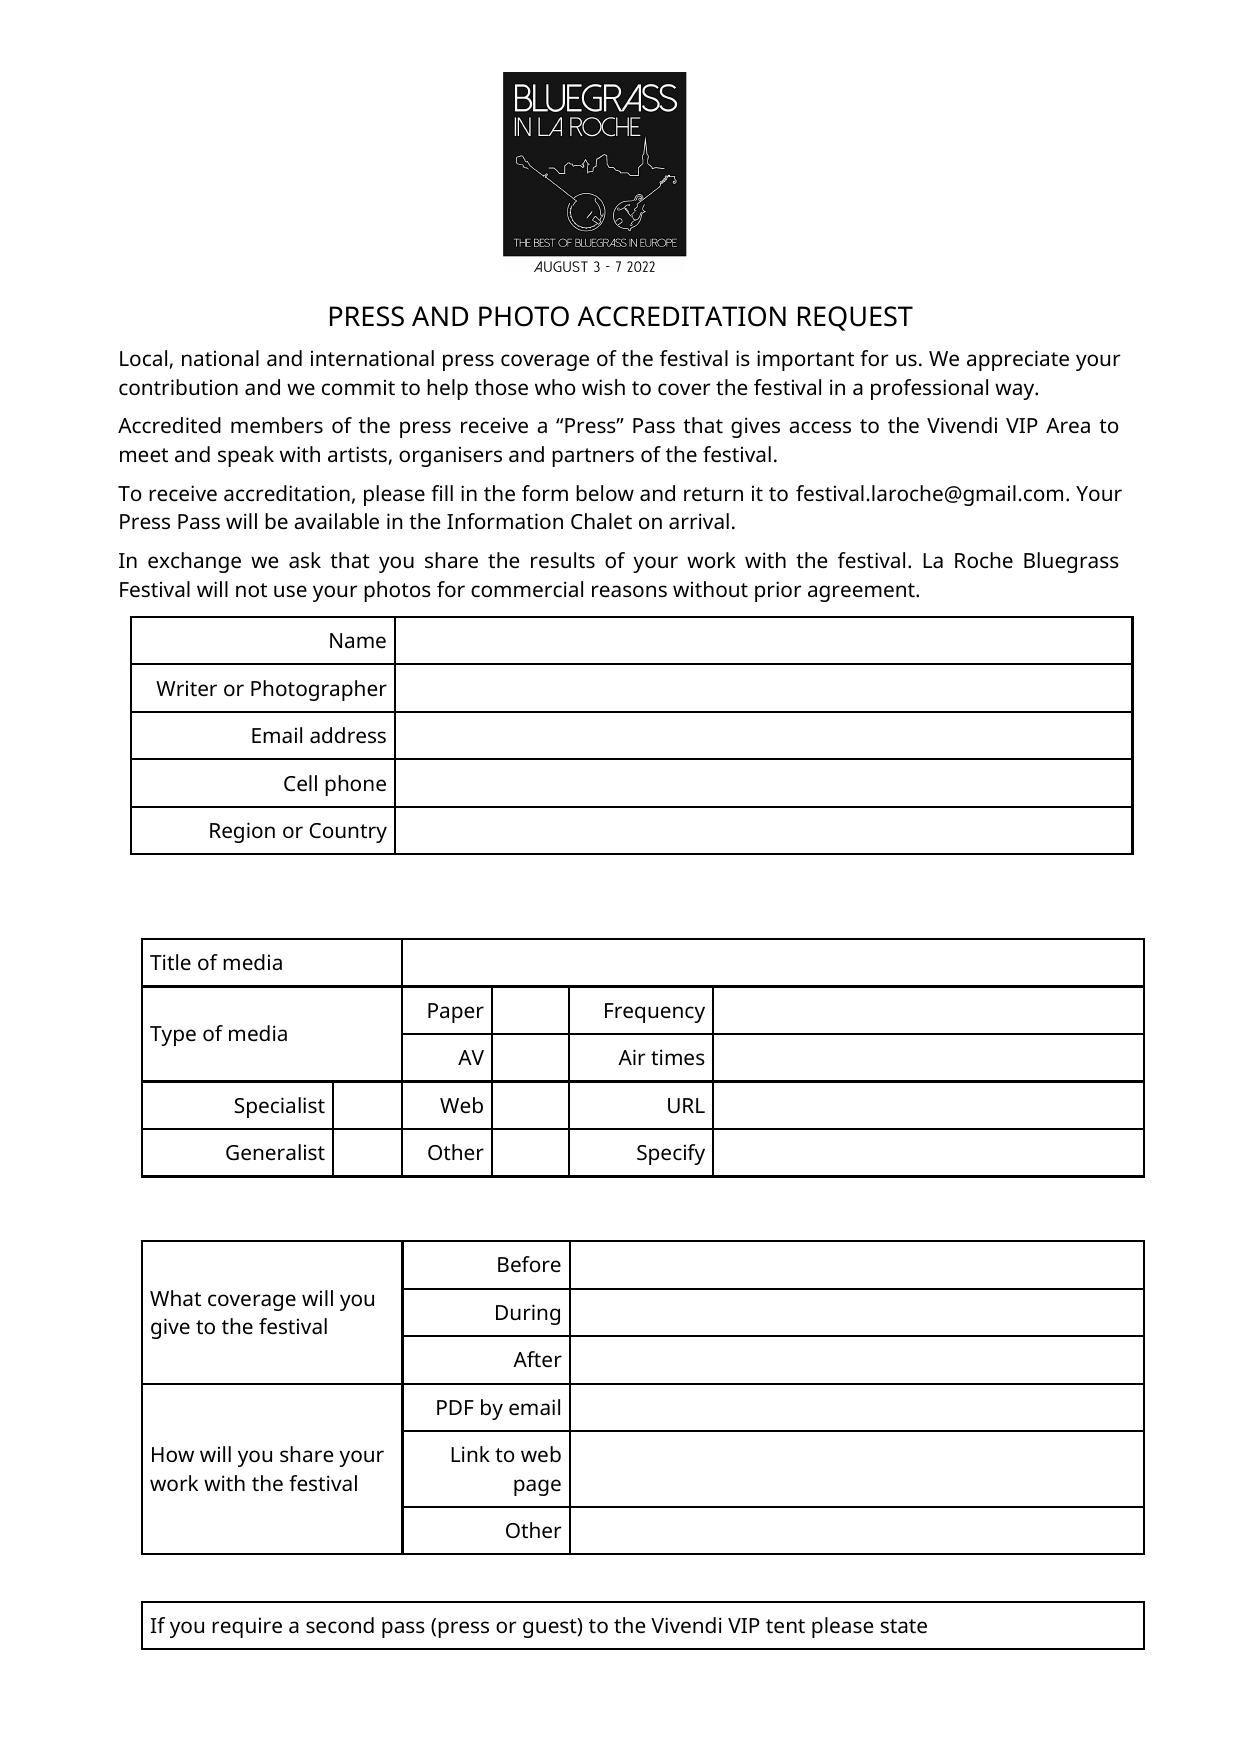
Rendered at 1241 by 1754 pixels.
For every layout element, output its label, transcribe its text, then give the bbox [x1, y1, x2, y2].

text Local, national and international press coverage of the festival is important for us. We appreciate your contribution and we commit to help those who wish to cover the festival in a professional way. [118, 344, 1122, 401]
table_cell How will you share your work with the festival [143, 1385, 401, 1553]
table_cell After [404, 1337, 569, 1382]
table_cell [714, 1035, 1143, 1080]
table_cell [396, 665, 1131, 711]
table_cell Specify [570, 1130, 712, 1175]
text In exchange we ask that you share the results of your work with the festival. La Roche Bluegrass Festival will not use your photos for commercial reasons without prior agreement. [118, 546, 1122, 603]
table_cell During [404, 1290, 569, 1335]
table_cell Writer or Photographer [132, 665, 394, 711]
table_cell [571, 1290, 1143, 1335]
table_cell [571, 1508, 1143, 1553]
table_cell [334, 1083, 401, 1128]
table_cell [334, 1130, 401, 1175]
table_cell Region or Country [132, 808, 394, 853]
table_cell URL [570, 1083, 712, 1128]
table_cell Frequency [570, 988, 712, 1033]
table_cell [493, 1083, 568, 1128]
table_cell [571, 1385, 1143, 1430]
table_cell [396, 760, 1131, 806]
text PRESS AND PHOTO ACCREDITATION REQUEST [118, 88, 1122, 334]
text Accredited members of the press receive a “Press” Pass that gives access to the Vivendi VIP Area to meet and speak with artists, organisers and partners of the festival. [118, 412, 1122, 468]
table_cell [714, 1130, 1143, 1175]
table_header What coverage will you give to the festival [143, 1242, 401, 1382]
text To receive accreditation, please fill in the form below and return it to festival.laroche@gmail.com. Your Press Pass will be available in the Information Chalet on arrival. [118, 479, 1122, 536]
table_cell [493, 988, 568, 1033]
table_header Before [404, 1242, 569, 1287]
table_cell Email address [132, 713, 394, 758]
table_cell [571, 1337, 1143, 1382]
table_cell [571, 1432, 1143, 1506]
table_cell [396, 713, 1131, 758]
table_cell Generalist [143, 1130, 332, 1175]
table_cell Paper [403, 988, 491, 1033]
table_cell [493, 1130, 568, 1175]
table_cell Other [403, 1130, 491, 1175]
table_cell [714, 988, 1143, 1033]
table_cell Other [404, 1508, 569, 1553]
table_cell Air times [570, 1035, 712, 1080]
table_header [403, 940, 1143, 985]
table_cell Link to web page [404, 1432, 569, 1506]
table_cell Web [403, 1083, 491, 1128]
table_cell [714, 1083, 1143, 1128]
table_cell Specialist [143, 1083, 332, 1128]
table_cell [493, 1035, 568, 1080]
table_header [571, 1242, 1143, 1287]
table_cell Type of media [143, 988, 401, 1080]
table_header Title of media [143, 940, 401, 985]
table_header [396, 618, 1131, 663]
table_cell [396, 808, 1131, 853]
table_cell PDF by email [404, 1385, 569, 1430]
picture [503, 72, 687, 272]
table_cell Cell phone [132, 760, 394, 806]
table_cell AV [403, 1035, 491, 1080]
table_header If you require a second pass (press or guest) to the Vivendi VIP tent please state [143, 1603, 1143, 1648]
table_header Name [132, 618, 394, 663]
